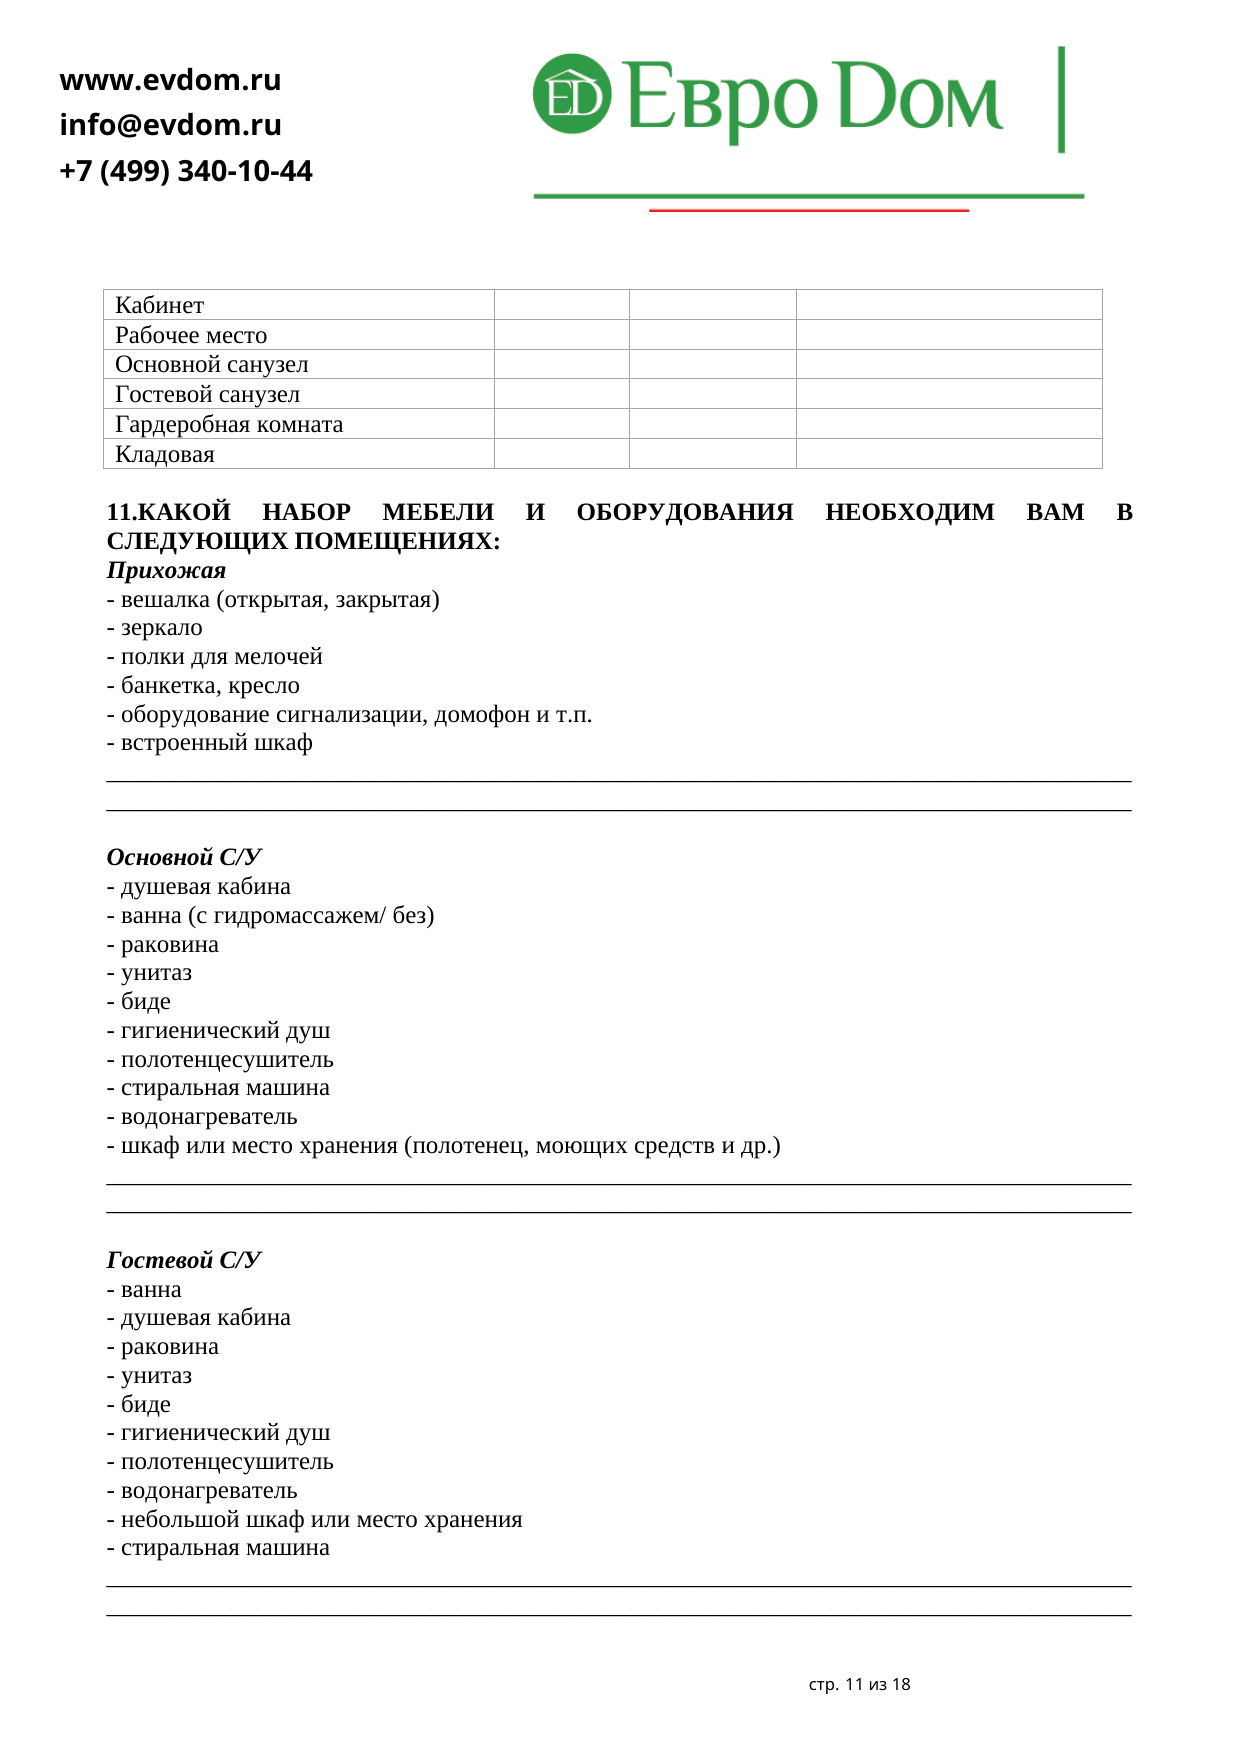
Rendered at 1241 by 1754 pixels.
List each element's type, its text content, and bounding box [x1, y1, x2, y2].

text - водонагреватель [106, 1475, 1134, 1504]
table_cell Гардеробная комната [104, 409, 494, 438]
table_cell [797, 290, 1102, 319]
text ____________________________________________________________________________________________________________________________________________________________________ [106, 1561, 1134, 1619]
text - раковина [106, 929, 1134, 957]
text - ванна (с гидромассажем/ без) [106, 900, 1134, 929]
table_cell [630, 439, 796, 468]
text ____________________________________________________________________________________________________________________________________________________________________ [106, 756, 1134, 814]
table_cell [495, 439, 629, 468]
table_cell [495, 290, 629, 319]
table_cell Гостевой санузел [104, 379, 494, 408]
table_cell Рабочее место [104, 320, 494, 348]
text - стиральная машина [106, 1072, 1134, 1101]
table_cell [797, 379, 1102, 408]
text Гостевой С/У [106, 1245, 1134, 1274]
picture [511, 11, 1107, 212]
text - оборудование сигнализации, домофон и т.п. [106, 699, 1134, 727]
text 11.КАКОЙ НАБОР МЕБЕЛИ И ОБОРУДОВАНИЯ НЕОБХОДИМ ВАМ В СЛЕДУЮЩИХ ПОМЕЩЕНИЯХ: [106, 497, 1134, 555]
table_cell Кладовая [104, 439, 494, 468]
table_cell [797, 409, 1102, 438]
text - гигиенический душ [106, 1015, 1134, 1044]
text - биде [106, 986, 1134, 1015]
table_cell [495, 409, 629, 438]
table_cell [630, 290, 796, 319]
text - раковина [106, 1331, 1134, 1360]
text - унитаз [106, 1360, 1134, 1389]
table_cell [630, 409, 796, 438]
text - душевая кабина [106, 871, 1134, 900]
text Прихожая [106, 555, 1134, 584]
text - зеркало [106, 612, 1134, 641]
table_cell [797, 350, 1102, 378]
table_cell Кабинет [104, 290, 494, 319]
text - ванна [106, 1274, 1134, 1302]
text - стиральная машина [106, 1532, 1134, 1561]
text - водонагреватель [106, 1101, 1134, 1130]
text - гигиенический душ [106, 1417, 1134, 1446]
table_cell [630, 350, 796, 378]
table_cell [495, 350, 629, 378]
text - полотенцесушитель [106, 1044, 1134, 1072]
text ____________________________________________________________________________________________________________________________________________________________________ [106, 1159, 1134, 1216]
table_cell [495, 379, 629, 408]
table_cell [630, 379, 796, 408]
text - биде [106, 1389, 1134, 1417]
text - унитаз [106, 957, 1134, 986]
text - шкаф или место хранения (полотенец, моющих средств и др.) [106, 1130, 1134, 1159]
text - вешалка (открытая, закрытая) [106, 584, 1134, 612]
table_cell [495, 320, 629, 348]
table_cell [797, 439, 1102, 468]
table_cell [630, 320, 796, 348]
table_cell Основной санузел [104, 350, 494, 378]
text - встроенный шкаф [106, 727, 1134, 756]
text - банкетка, кресло [106, 670, 1134, 699]
text - небольшой шкаф или место хранения [106, 1504, 1134, 1532]
text - душевая кабина [106, 1302, 1134, 1331]
text Основной С/У [106, 842, 1134, 871]
text - полотенцесушитель [106, 1446, 1134, 1475]
table_cell [797, 320, 1102, 348]
text - полки для мелочей [106, 641, 1134, 670]
